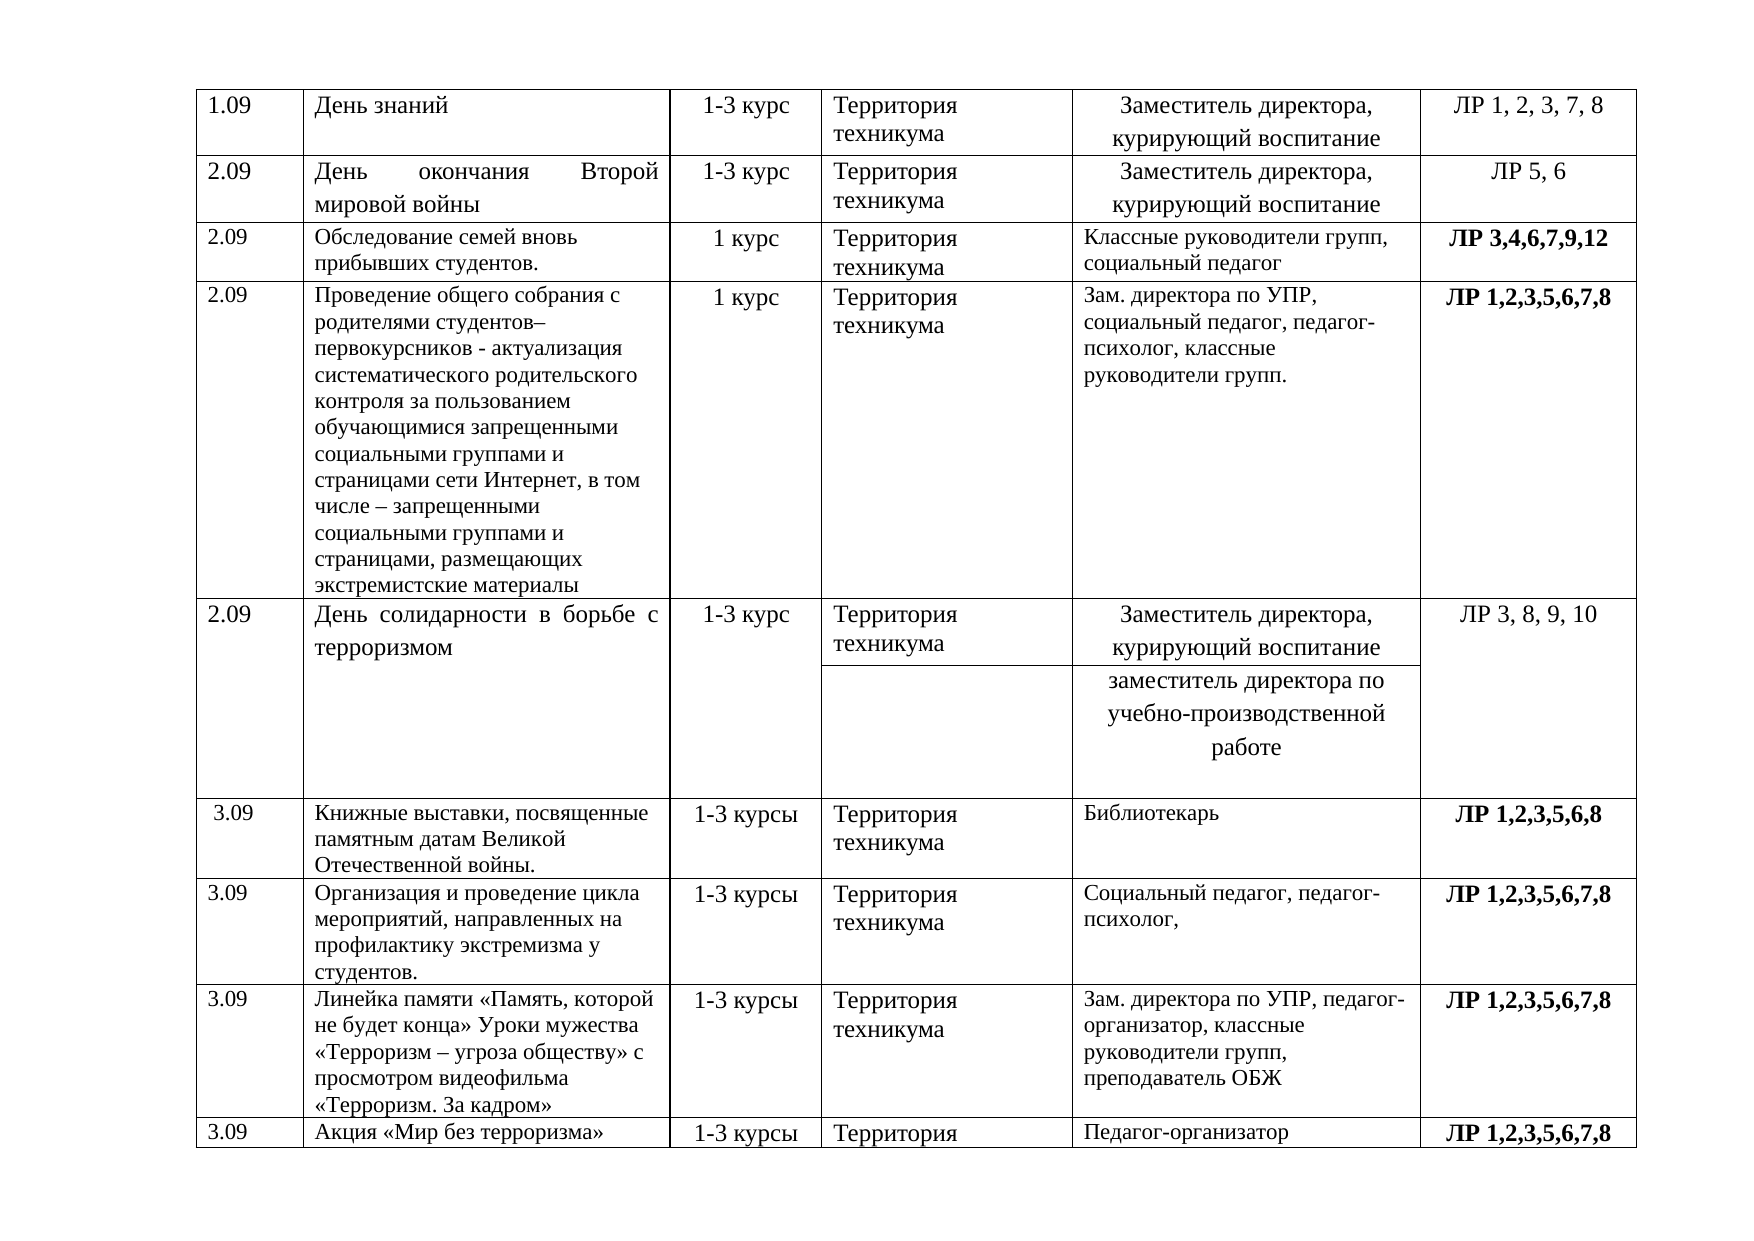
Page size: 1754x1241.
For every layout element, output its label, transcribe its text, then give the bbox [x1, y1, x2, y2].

table_cell ЛР 3,4,6,7,9,12 [1421, 223, 1636, 281]
table_cell ЛР 1,2,3,5,6,7,8 [1421, 985, 1636, 1117]
table_cell Педагог-организатор [1073, 1118, 1420, 1147]
table_cell 1.09 [197, 90, 303, 155]
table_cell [822, 1118, 1072, 1147]
table_cell Территория техникума [822, 156, 1072, 222]
table_cell Территория техникума [822, 223, 1072, 281]
table_cell Территория техникума [822, 599, 1072, 664]
table_cell 3.09 [197, 879, 303, 984]
table_cell Социальный педагог, педагог-психолог, [1073, 879, 1420, 984]
table_cell Территория техникума [822, 985, 1072, 1117]
table_cell Территория техникума [822, 879, 1072, 984]
table_cell День солидарности в борьбе с терроризмом [304, 599, 669, 798]
table_cell ЛР 1,2,3,5,6,7,8 [1421, 879, 1636, 984]
table_cell Зам. директора по УПР, педагог-организатор, классные руководители групп, преподаватель ОБЖ [1073, 985, 1420, 1117]
table_cell 1-3 курсы [671, 985, 821, 1117]
table_cell Библиотекарь [1073, 799, 1420, 878]
table_cell День знаний [304, 90, 669, 155]
table_cell 2.09 [197, 223, 303, 281]
table_cell Линейка памяти «Память, которой не будет конца» Уроки мужества «Терроризм – угроза обществу» с просмотром видеофильма «Терроризм. За кадром» [304, 985, 669, 1117]
table_cell Территория техникума [822, 282, 1072, 598]
table_cell 1-3 курсы [671, 799, 821, 878]
table_cell Книжные выставки, посвященные памятным датам Великой Отечественной войны. [304, 799, 669, 878]
table_cell Заместитель директора, курирующий воспитание [1073, 90, 1420, 155]
table_cell ЛР 5, 6 [1421, 156, 1636, 222]
table_cell Территория техникума [822, 799, 1072, 878]
table_cell 3.09 [197, 1118, 303, 1147]
table_cell Территория техникума [822, 90, 1072, 155]
table_cell 1-3 курсы [671, 1118, 821, 1147]
table_cell Классные руководители групп, социальный педагог [1073, 223, 1420, 281]
table_cell 1 курс [671, 223, 821, 281]
table_cell День окончания Второй мировой войны [304, 156, 669, 222]
table_cell 1 курс [671, 282, 821, 598]
table_cell заместитель директора по учебно-производственной работе [1073, 666, 1420, 798]
table_cell Обследование семей вновь прибывших студентов. [304, 223, 669, 281]
table_cell ЛР 1,2,3,5,6,7,8 [1421, 282, 1636, 598]
table_cell Организация и проведение цикла мероприятий, направленных на профилактику экстремизма у студентов. [304, 879, 669, 984]
table_cell ЛР 1, 2, 3, 7, 8 [1421, 90, 1636, 155]
table_cell 1-3 курсы [671, 879, 821, 984]
table_cell 1-3 курс [671, 90, 821, 155]
table_cell [822, 666, 1072, 798]
table_cell 1-3 курс [671, 599, 821, 798]
table_cell 2.09 [197, 282, 303, 598]
table_cell ЛР 1,2,3,5,6,8 [1421, 799, 1636, 878]
table_cell ЛР 1,2,3,5,6,7,8 [1421, 1118, 1636, 1147]
table_cell 1-3 курс [671, 156, 821, 222]
table_cell Заместитель директора, курирующий воспитание [1073, 156, 1420, 222]
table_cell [304, 1118, 669, 1147]
table_cell 2.09 [197, 156, 303, 222]
table_cell Зам. директора по УПР, социальный педагог, педагог-психолог, классные руководители групп. [1073, 282, 1420, 598]
table_cell 3.09 [197, 985, 303, 1117]
table_cell ЛР 3, 8, 9, 10 [1421, 599, 1636, 798]
table_cell Заместитель директора, курирующий воспитание [1073, 599, 1420, 664]
table_cell Проведение общего собрания с родителями студентов–первокурсников - актуализация систематического родительского контроля за пользованием обучающимися запрещенными социальными группами и страницами сети Интернет, в том числе – запрещенными социальными группами и страницами, размещающих экстремистские материалы [304, 282, 669, 598]
table_cell 3.09 [197, 799, 303, 878]
table_cell 2.09 [197, 599, 303, 798]
